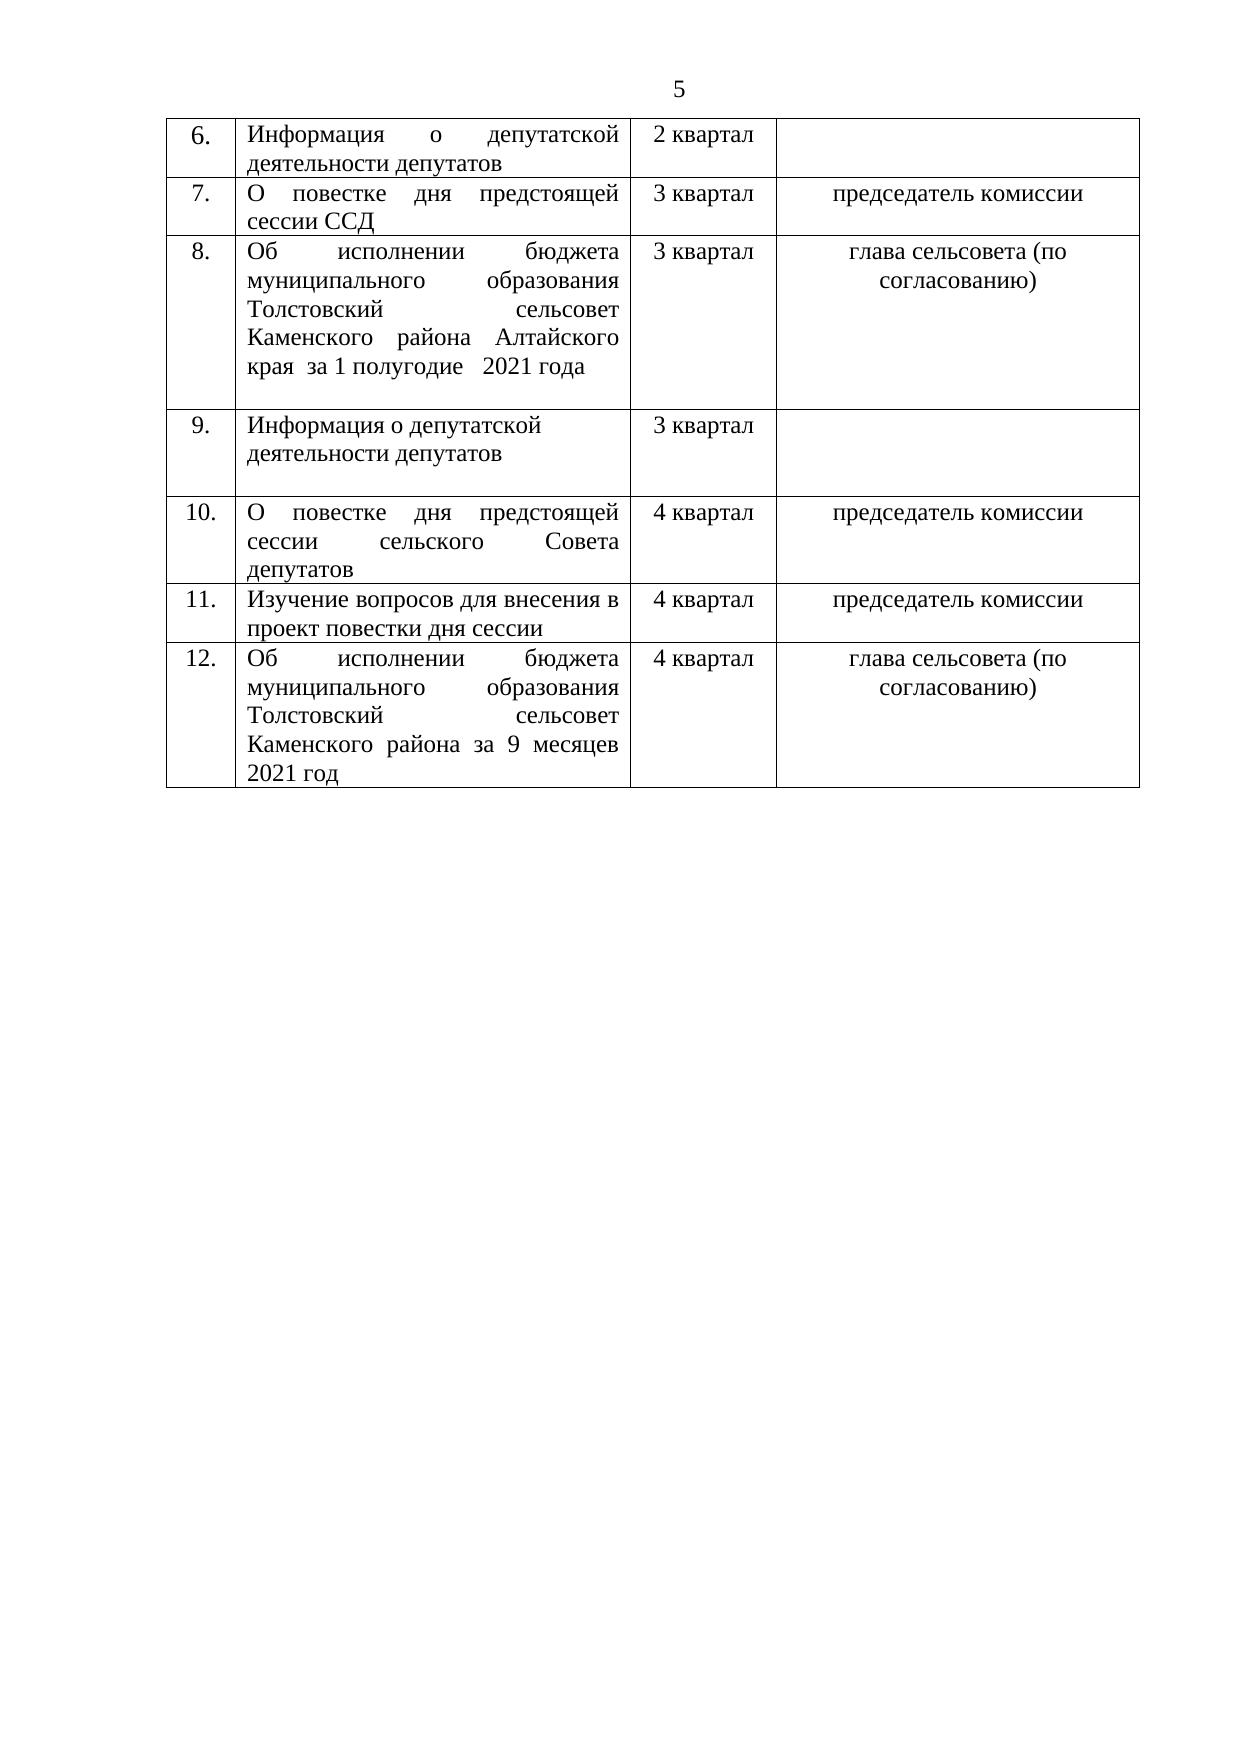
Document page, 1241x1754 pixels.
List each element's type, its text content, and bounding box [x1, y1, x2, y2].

table_cell О повестке дня предстоящей сессии сельского Совета депутатов [236, 497, 630, 583]
table_cell 3 квартал [631, 178, 776, 235]
table_cell председатель комиссии [777, 497, 1139, 583]
table_cell 4 квартал [631, 584, 776, 642]
table_cell Об исполнении бюджета муниципального образования Толстовский сельсовет Каменского района Алтайского края за 1 полугодие 2021 года [236, 236, 630, 409]
table_cell 11. [167, 584, 235, 642]
table_cell 9. [167, 410, 235, 496]
table_cell глава сельсовета (по согласованию) [777, 643, 1139, 787]
table_cell 4 квартал [631, 643, 776, 787]
table_cell 8. [167, 236, 235, 409]
table_cell Об исполнении бюджета муниципального образования Толстовский сельсовет Каменского района за 9 месяцев 2021 год [236, 643, 630, 787]
table_cell Изучение вопросов для внесения в проект повестки дня сессии [236, 584, 630, 642]
table_cell 4 квартал [631, 497, 776, 583]
table_cell 3 квартал [631, 410, 776, 496]
table_cell 7. [167, 178, 235, 235]
table_cell 2 квартал [631, 119, 776, 177]
table_cell Информация о депутатской деятельности депутатов [236, 410, 630, 496]
table_cell Информация о депутатской деятельности депутатов [236, 119, 630, 177]
table_cell 3 квартал [631, 236, 776, 409]
table_cell О повестке дня предстоящей сессии ССД [236, 178, 630, 235]
table_cell 12. [167, 643, 235, 787]
table_cell [777, 410, 1139, 496]
table_cell 6. [167, 119, 235, 177]
table_cell [777, 119, 1139, 177]
table_cell председатель комиссии [777, 584, 1139, 642]
table_cell глава сельсовета (по согласованию) [777, 236, 1139, 409]
table_cell председатель комиссии [777, 178, 1139, 235]
table_cell 10. [167, 497, 235, 583]
